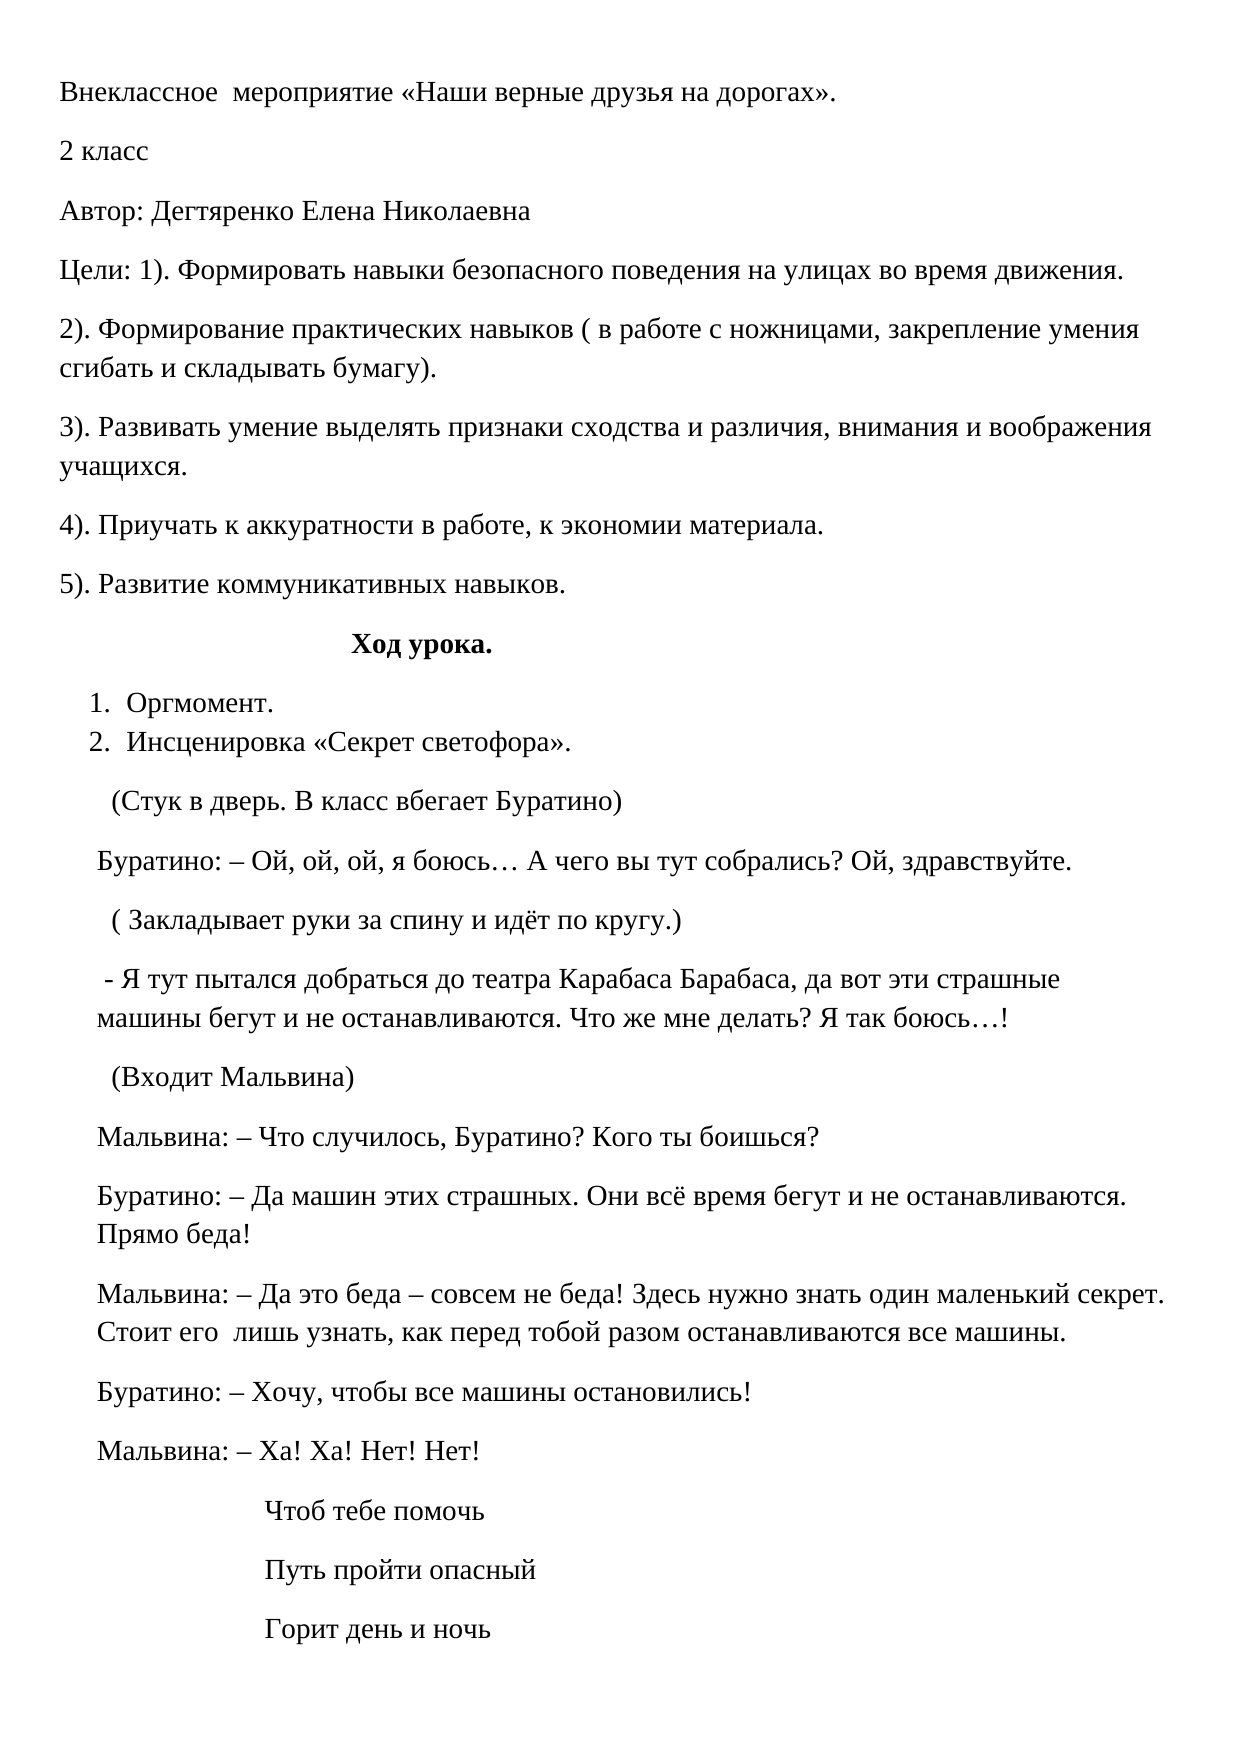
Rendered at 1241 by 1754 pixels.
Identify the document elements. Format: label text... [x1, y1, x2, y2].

text Чтоб тебе помочь [97, 1493, 1167, 1526]
text Автор: Дегтяренко Елена Николаевна [59, 193, 1167, 226]
text Ход урока. [59, 626, 1167, 659]
list Оргмомент. [89, 685, 1167, 719]
text 4). Приучать к аккуратности в работе, к экономии материала. [59, 507, 1167, 541]
text Мальвина: – Что случилось, Буратино? Кого ты боишься? [97, 1119, 1167, 1152]
text Цели: 1). Формировать навыки безопасного поведения на улицах во время движения. [59, 252, 1167, 286]
text Буратино: – Ой, ой, ой, я боюсь… А чего вы тут собрались? Ой, здравствуйте. [97, 843, 1167, 876]
text Путь пройти опасный [97, 1552, 1167, 1586]
text 3). Развивать умение выделять признаки сходства и различия, внимания и воображения учащихся. [59, 409, 1167, 481]
text (Входит Мальвина) [97, 1059, 1167, 1093]
text Мальвина: – Ха! Ха! Нет! Нет! [97, 1433, 1167, 1467]
text Внеклассное мероприятие «Наши верные друзья на дорогах». [59, 74, 1167, 107]
text 2 класс [59, 133, 1167, 167]
text Горит день и ночь [97, 1611, 1167, 1645]
text Буратино: – Да машин этих страшных. Они всё время бегут и не останавливаются. Прямо беда! [97, 1178, 1167, 1250]
text ( Закладывает руки за спину и идёт по кругу.) [97, 902, 1167, 936]
text Мальвина: – Да это беда – совсем не беда! Здесь нужно знать один маленький секрет. Стоит его лишь узнать, как перед тобой разом останавливаются все машины. [97, 1276, 1167, 1348]
text Буратино: – Хочу, чтобы все машины остановились! [97, 1374, 1167, 1407]
text (Стук в дверь. В класс вбегает Буратино) [97, 783, 1167, 817]
list Инсценировка «Секрет светофора». [89, 724, 1167, 757]
text 5). Развитие коммуникативных навыков. [59, 567, 1167, 600]
text 2). Формирование практических навыков ( в работе с ножницами, закрепление умения сгибать и складывать бумагу). [59, 311, 1167, 383]
text - Я тут пытался добраться до театра Карабаса Барабаса, да вот эти страшные машины бегут и не останавливаются. Что же мне делать? Я так боюсь…! [97, 961, 1167, 1033]
